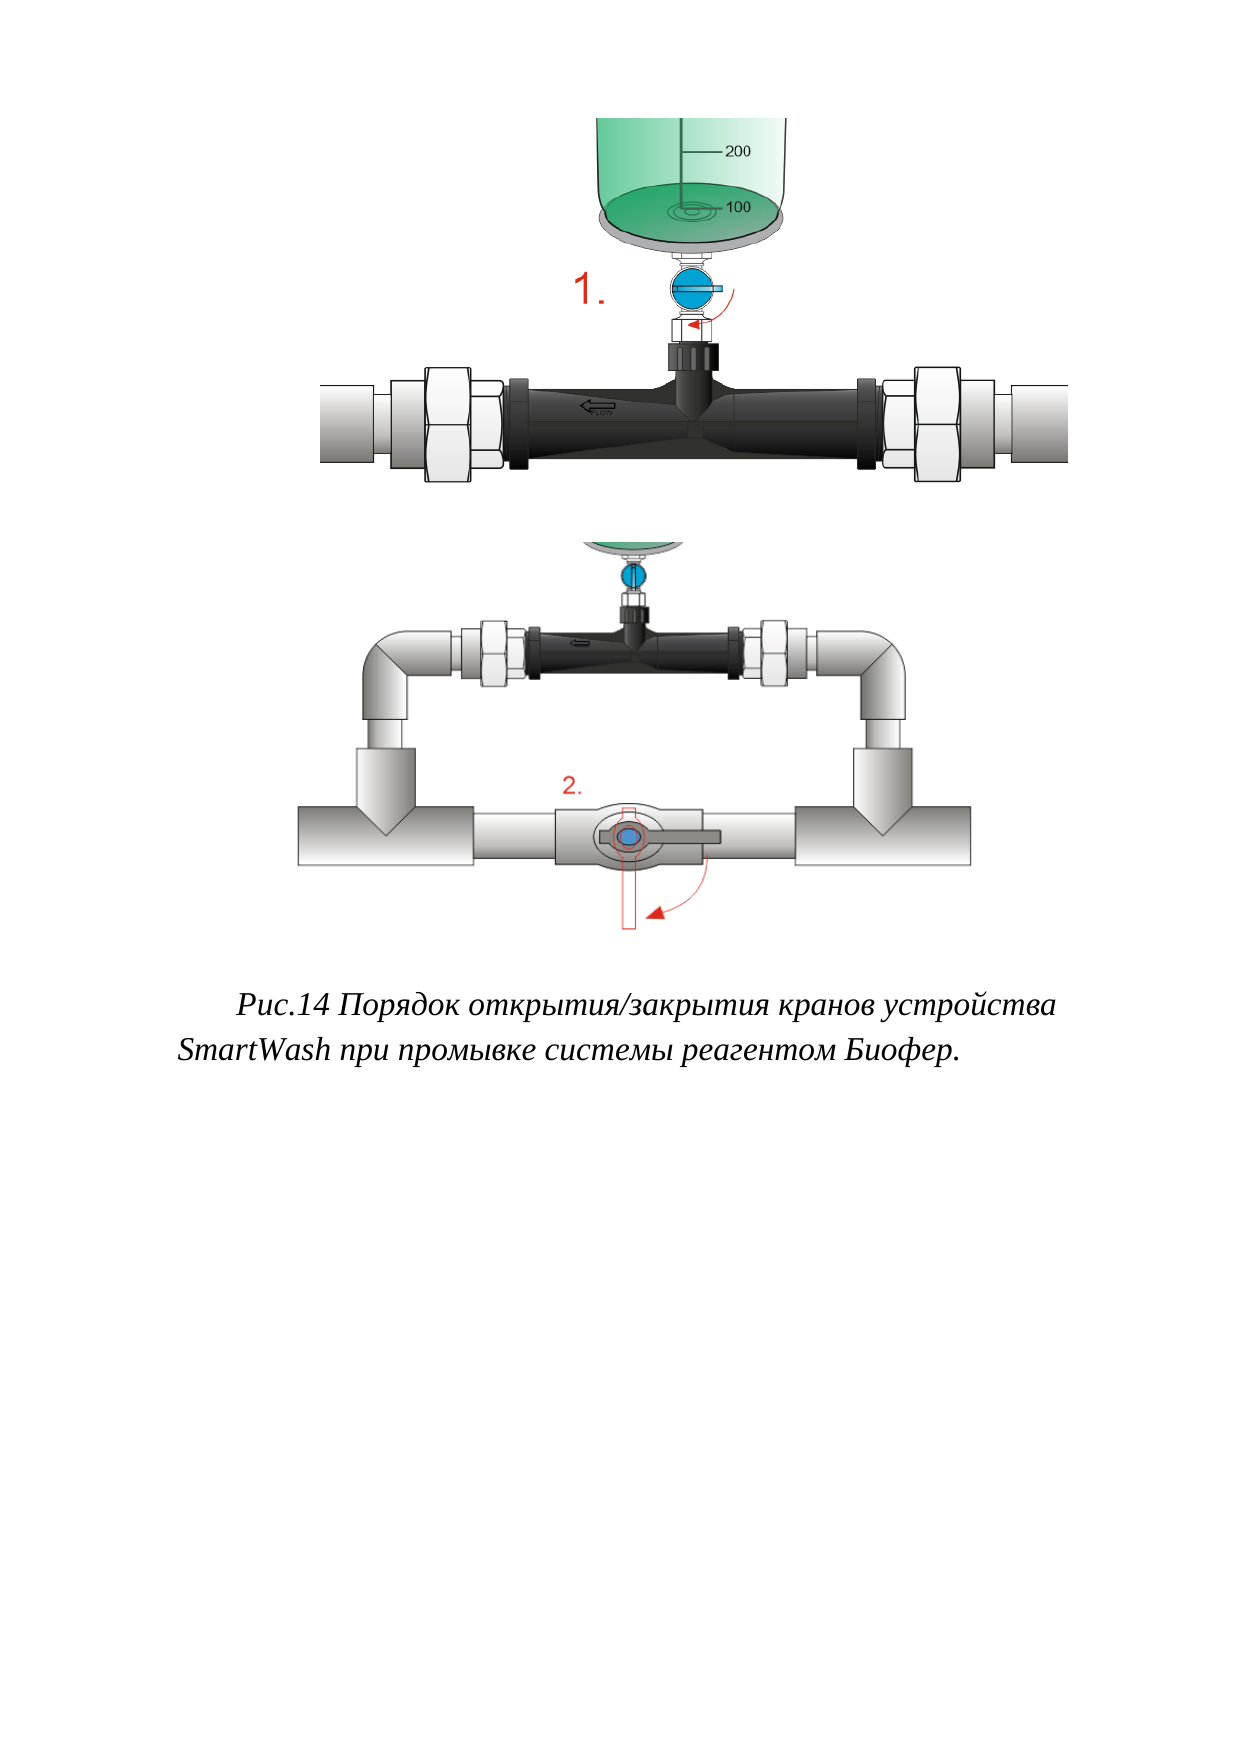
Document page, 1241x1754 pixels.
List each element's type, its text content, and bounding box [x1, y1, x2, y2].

text Рис.14 Порядок открытия/закрытия кранов устройства SmartWash при промывке системы реагентом Биофер. [177, 985, 1152, 1067]
picture [320, 118, 1068, 539]
picture [244, 542, 1084, 960]
